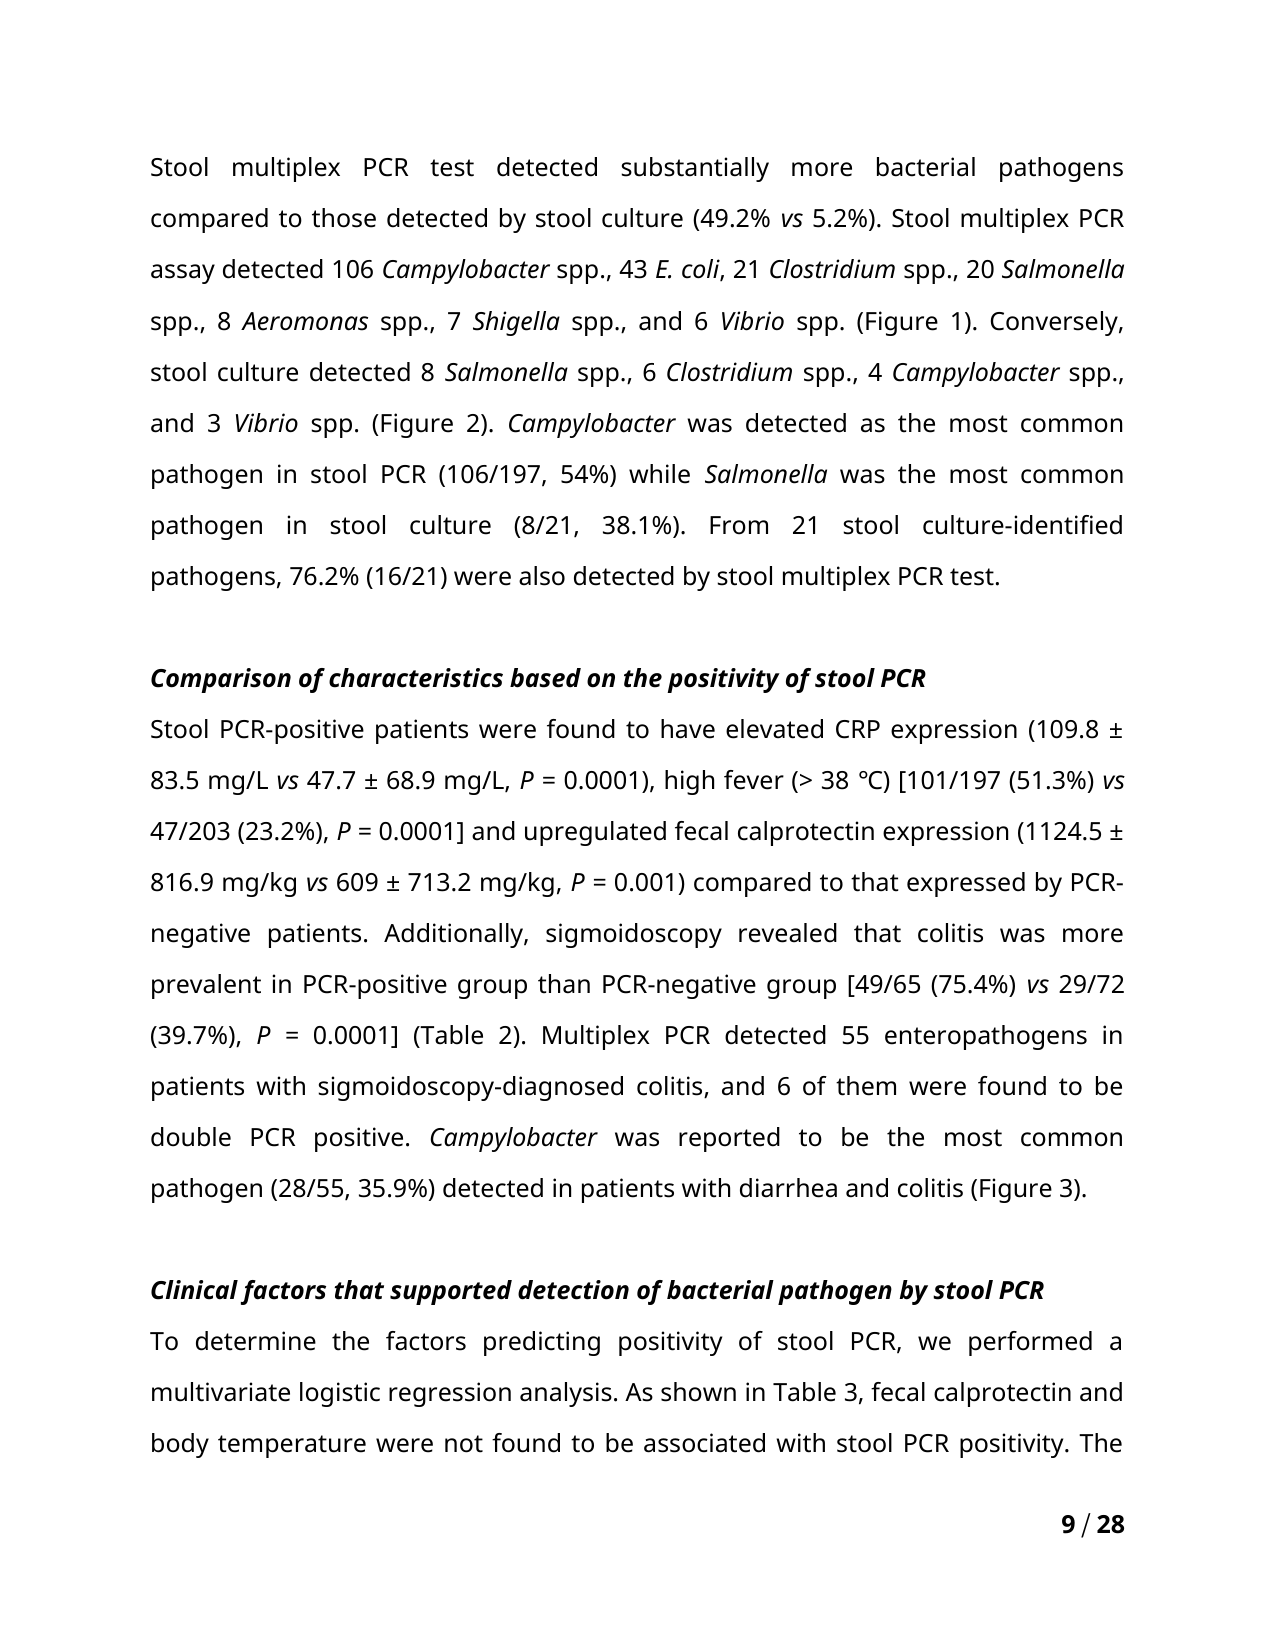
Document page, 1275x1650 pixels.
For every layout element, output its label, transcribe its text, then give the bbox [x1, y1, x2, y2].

text Stool multiplex PCR test detected substantially more bacterial pathogens compared to those detected by stool culture (49.2% vs 5.2%). Stool multiplex PCR assay detected 106 Campylobacter spp., 43 E. coli, 21 Clostridium spp., 20 Salmonella spp., 8 Aeromonas spp., 7 Shigella spp., and 6 Vibrio spp. (Figure 1). Conversely, stool culture detected 8 Salmonella spp., 6 Clostridium spp., 4 Campylobacter spp., and 3 Vibrio spp. (Figure 2). Campylobacter was detected as the most common pathogen in stool PCR (106/197, 54%) while Salmonella was the most common pathogen in stool culture (8/21, 38.1%). From 21 stool culture-identified pathogens, 76.2% (16/21) were also detected by stool multiplex PCR test. [150, 150, 1125, 592]
text Stool PCR-positive patients were found to have elevated CRP expression (109.8 ± 83.5 mg/L vs 47.7 ± 68.9 mg/L, P = 0.0001), high fever (> 38 ℃) [101/197 (51.3%) vs 47/203 (23.2%), P = 0.0001] and upregulated fecal calprotectin expression (1124.5 ± 816.9 mg/kg vs 609 ± 713.2 mg/kg, P = 0.001) compared to that expressed by PCR-negative patients. Additionally, sigmoidoscopy revealed that colitis was more prevalent in PCR-positive group than PCR-negative group [49/65 (75.4%) vs 29/72 (39.7%), P = 0.0001] (Table 2). Multiplex PCR detected 55 enteropathogens in patients with sigmoidoscopy-diagnosed colitis, and 6 of them were found to be double PCR positive. Campylobacter was reported to be the most common pathogen (28/55, 35.9%) detected in patients with diarrhea and colitis (Figure 3). [150, 711, 1125, 1205]
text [150, 1324, 1125, 1460]
text Comparison of characteristics based on the positivity of stool PCR [150, 660, 1125, 694]
text Clinical factors that supported detection of bacterial pathogen by stool PCR [150, 1273, 1125, 1307]
